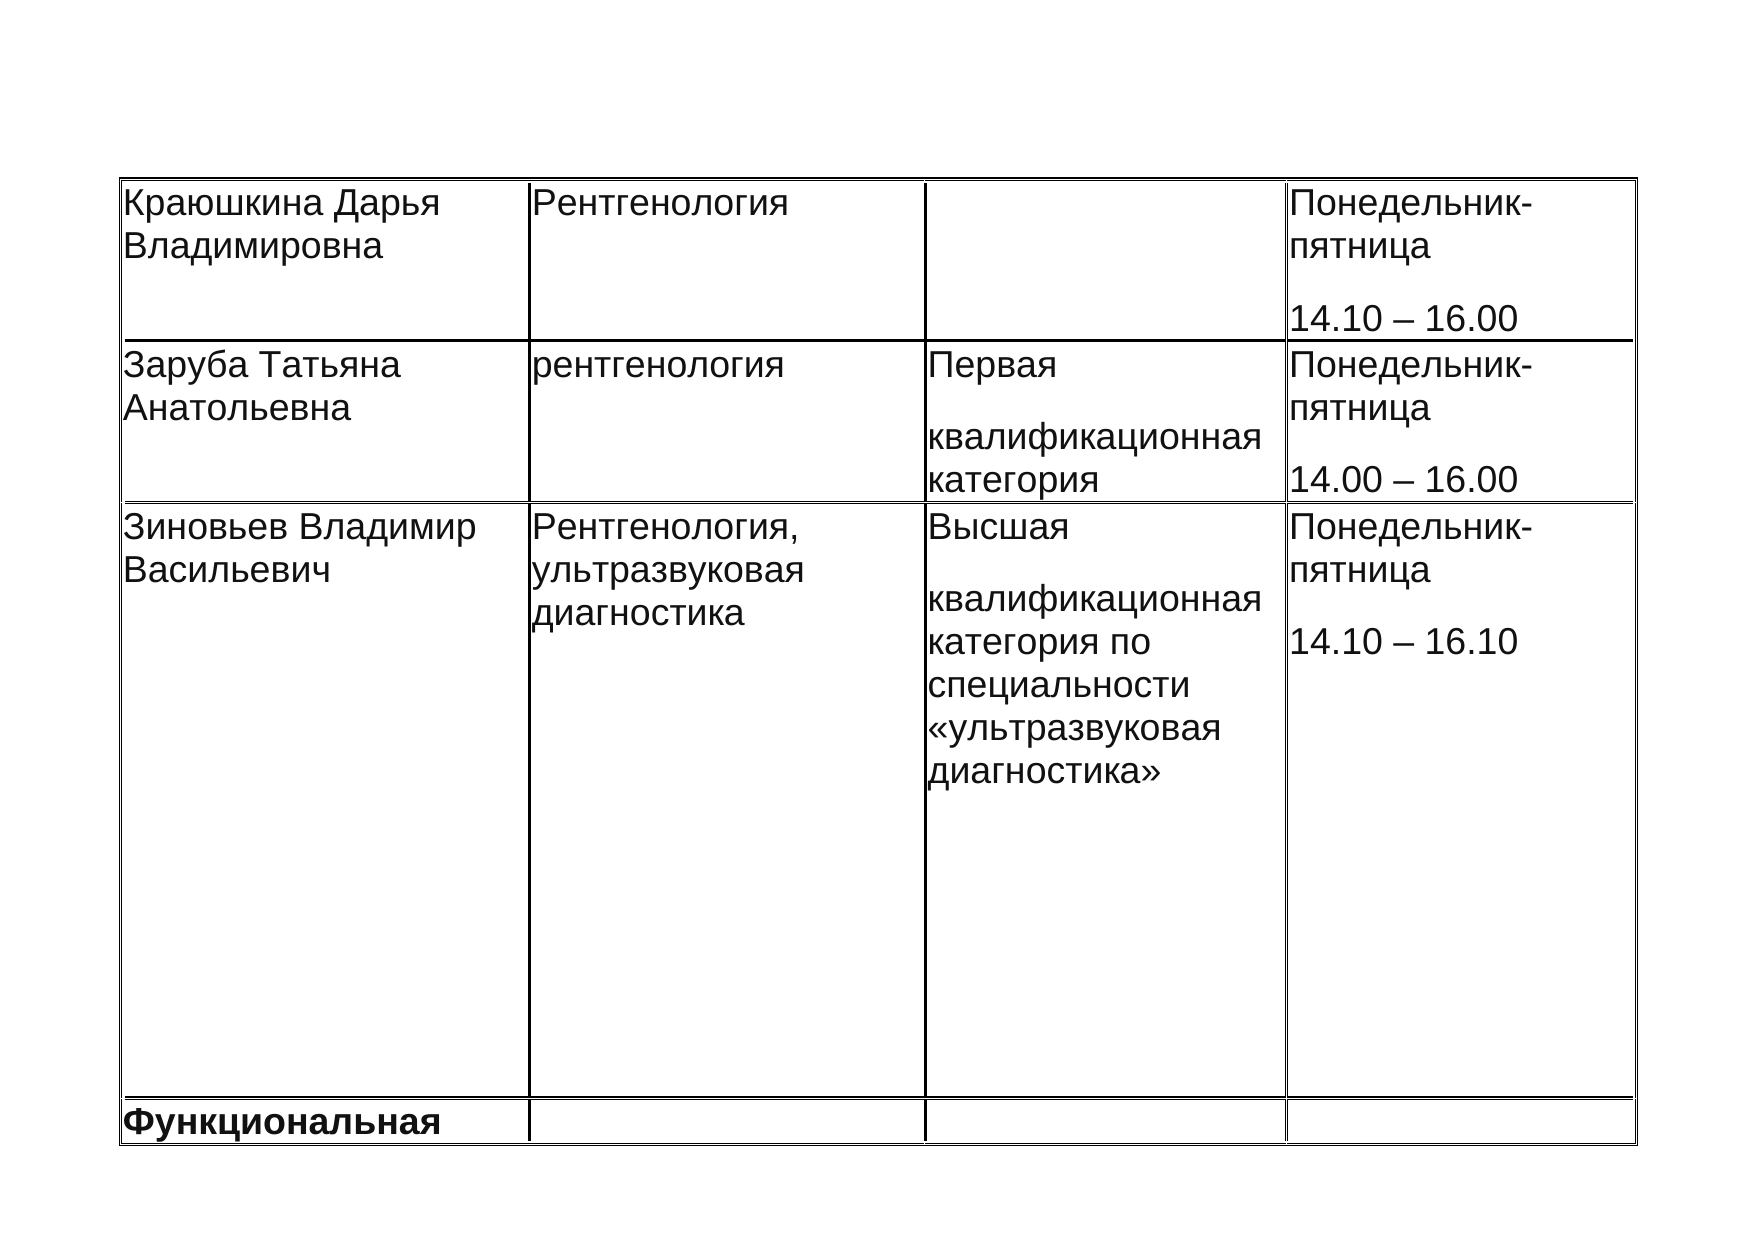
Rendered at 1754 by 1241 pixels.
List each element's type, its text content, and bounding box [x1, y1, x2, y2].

table_cell [925, 1100, 1287, 1143]
table_cell Краюшкина Дарья Владимировна [122, 181, 529, 339]
table_cell Первая квалификационная категория [927, 342, 1285, 501]
table_cell [925, 181, 1287, 339]
table_cell Заруба Татьяна Анатольевна [122, 339, 528, 501]
table_cell Зиновьев Владимир Васильевич [120, 501, 529, 1096]
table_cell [122, 1096, 529, 1143]
table_cell Рентгенология [529, 179, 925, 339]
table_cell [1287, 1096, 1635, 1143]
table_cell [529, 1100, 925, 1143]
table_cell Рентгенология, ультразвуковая диагностика [531, 504, 924, 1096]
table_cell Понедельник-пятница 14.00 – 16.00 [1288, 339, 1635, 501]
table_cell рентгенология [531, 342, 924, 501]
table_cell Высшая квалификационная категория по специальности «ультразвуковая диагностика» [927, 504, 1285, 1096]
table_cell Понедельник-пятница 14.10 – 16.00 [1287, 181, 1635, 339]
table_cell Понедельник-пятница 14.10 – 16.10 [1287, 501, 1636, 1096]
